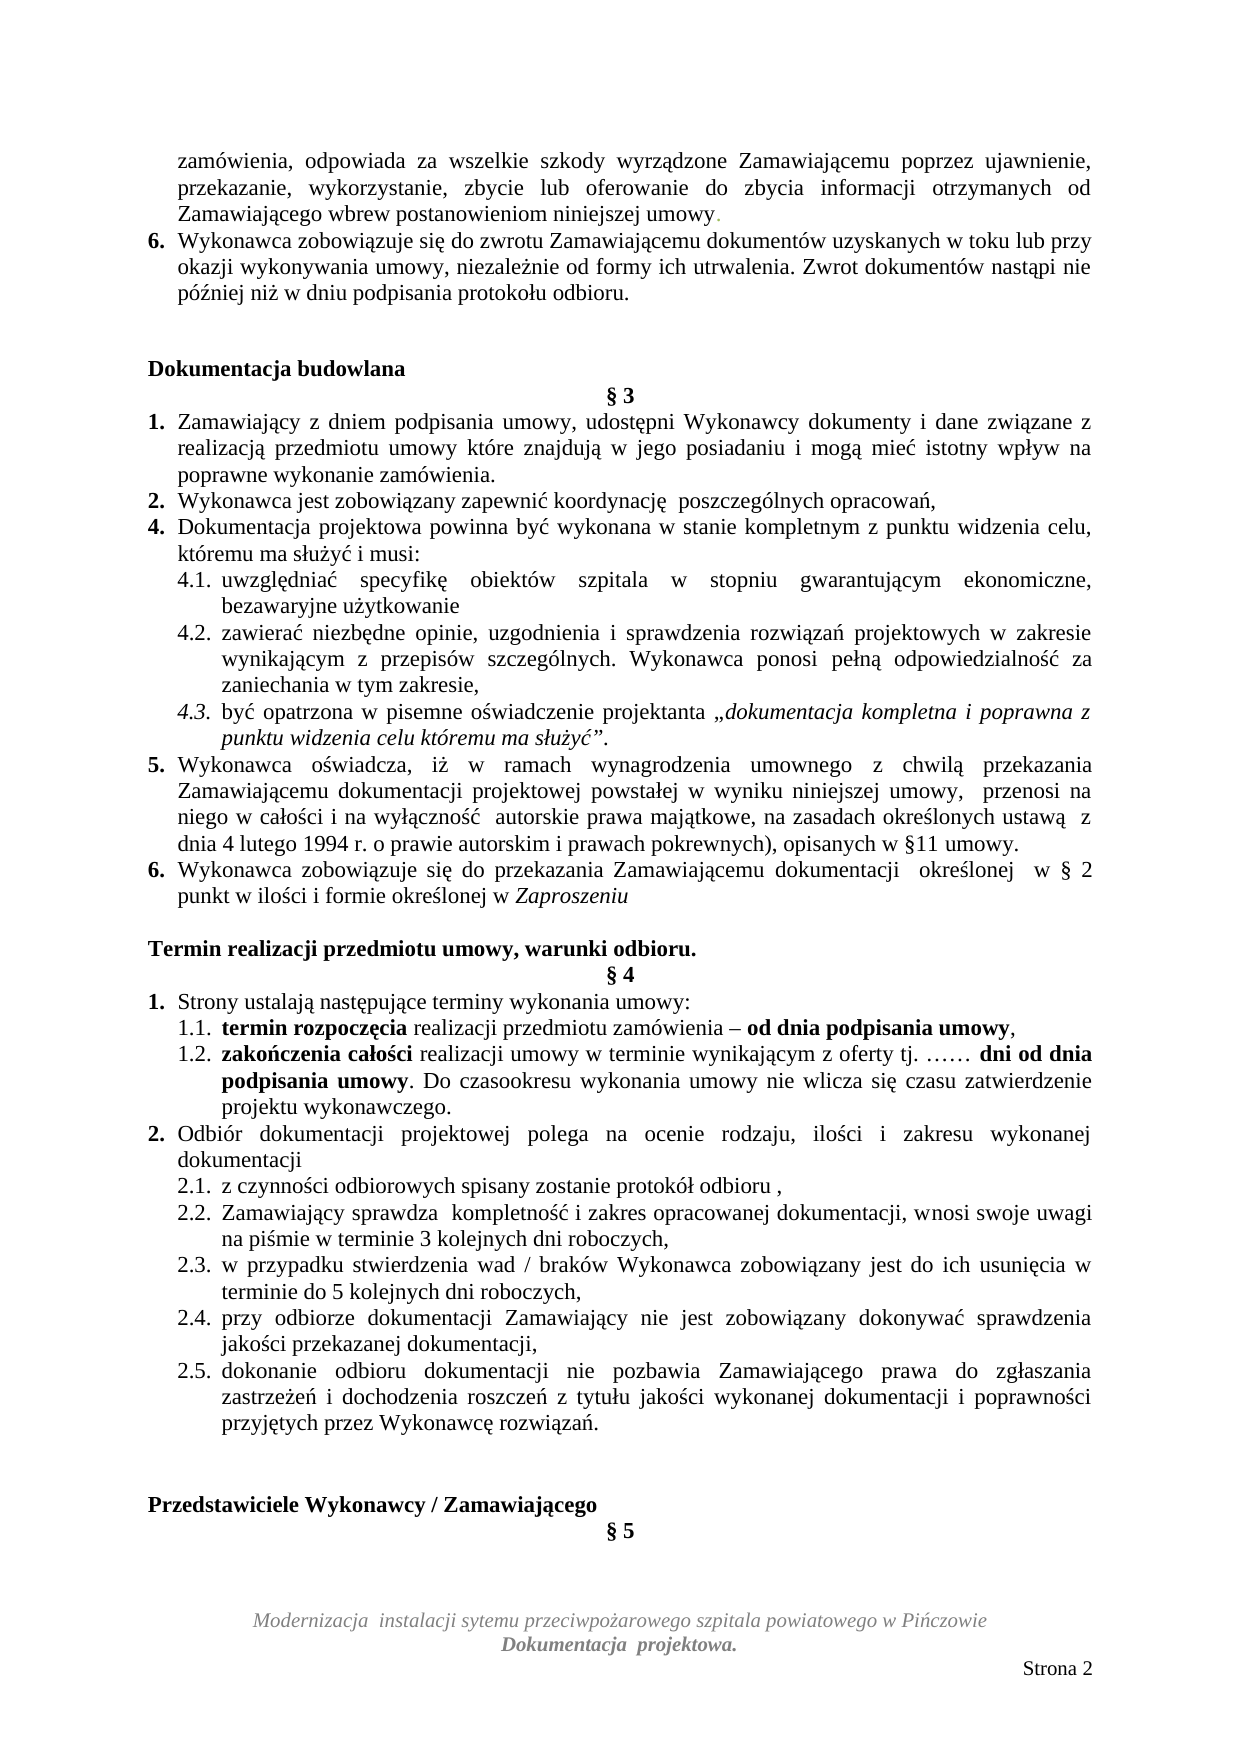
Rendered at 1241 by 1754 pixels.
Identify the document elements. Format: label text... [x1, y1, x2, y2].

list termin rozpoczęcia realizacji przedmiotu zamówienia – od dnia podpisania umowy, [177, 1014, 1093, 1041]
list Zamawiający sprawdza kompletność i zakres opracowanej dokumentacji, wnosi swoje uwagi na piśmie w terminie 3 kolejnych dni roboczych, [177, 1199, 1093, 1251]
list być opatrzona w pisemne oświadczenie projektanta „dokumentacja kompletna i poprawna z punktu widzenia celu któremu ma służyć”. [177, 698, 1093, 751]
text Termin realizacji przedmiotu umowy, warunki odbioru. [148, 935, 1093, 961]
list dokonanie odbioru dokumentacji nie pozbawia Zamawiającego prawa do zgłaszania zastrzeżeń i dochodzenia roszczeń z tytułu jakości wykonanej dokumentacji i poprawności przyjętych przez Wykonawcę rozwiązań. [177, 1357, 1093, 1436]
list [148, 148, 1093, 227]
list Wykonawca zobowiązuje się do zwrotu Zamawiającemu dokumentów uzyskanych w toku lub przy okazji wykonywania umowy, niezależnie od formy ich utrwalenia. Zwrot dokumentów nastąpi nie później niż w dniu podpisania protokołu odbioru. [148, 227, 1093, 306]
list Wykonawca oświadcza, iż w ramach wynagrodzenia umownego z chwilą przekazania Zamawiającemu dokumentacji projektowej powstałej w wyniku niniejszej umowy, przenosi na niego w całości i na wyłączność autorskie prawa majątkowe, na zasadach określonych ustawą z dnia 4 lutego 1994 r. o prawie autorskim i prawach pokrewnych), opisanych w §11 umowy. [148, 751, 1093, 856]
list Dokumentacja projektowa powinna być wykonana w stanie kompletnym z punktu widzenia celu, któremu ma służyć i musi: [148, 513, 1093, 566]
list zawierać niezbędne opinie, uzgodnienia i sprawdzenia rozwiązań projektowych w zakresie wynikającym z przepisów szczególnych. Wykonawca ponosi pełną odpowiedzialność za zaniechania w tym zakresie, [177, 619, 1093, 698]
list Zamawiający z dniem podpisania umowy, udostępni Wykonawcy dokumenty i dane związane z realizacją przedmiotu umowy które znajdują w jego posiadaniu i mogą mieć istotny wpływ na poprawne wykonanie zamówienia. [148, 408, 1093, 487]
list zakończenia całości realizacji umowy w terminie wynikającym z oferty tj. …… dni od dnia podpisania umowy. Do czasookresu wykonania umowy nie wlicza się czasu zatwierdzenie projektu wykonawczego. [177, 1041, 1093, 1119]
text § 3 [148, 382, 1093, 408]
list Wykonawca zobowiązuje się do przekazania Zamawiającemu dokumentacji określonej w § 2 punkt w ilości i formie określonej w Zaproszeniu [148, 856, 1093, 909]
list z czynności odbiorowych spisany zostanie protokół odbioru , [177, 1172, 1093, 1199]
text Przedstawiciele Wykonawcy / Zamawiającego [148, 1491, 1093, 1517]
list uwzględniać specyfikę obiektów szpitala w stopniu gwarantującym ekonomiczne, bezawaryjne użytkowanie [177, 566, 1093, 619]
text § 5 [148, 1517, 1093, 1544]
list Strony ustalają następujące terminy wykonania umowy: [148, 988, 1093, 1014]
text Dokumentacja budowlana [148, 355, 1093, 382]
list przy odbiorze dokumentacji Zamawiający nie jest zobowiązany dokonywać sprawdzenia jakości przekazanej dokumentacji, [177, 1304, 1093, 1357]
text § 4 [148, 961, 1093, 988]
list Wykonawca jest zobowiązany zapewnić koordynację poszczególnych opracowań, [148, 487, 1093, 513]
list Odbiór dokumentacji projektowej polega na ocenie rodzaju, ilości i zakresu wykonanej dokumentacji [148, 1119, 1093, 1172]
list w przypadku stwierdzenia wad / braków Wykonawca zobowiązany jest do ich usunięcia w terminie do 5 kolejnych dni roboczych, [177, 1251, 1093, 1304]
